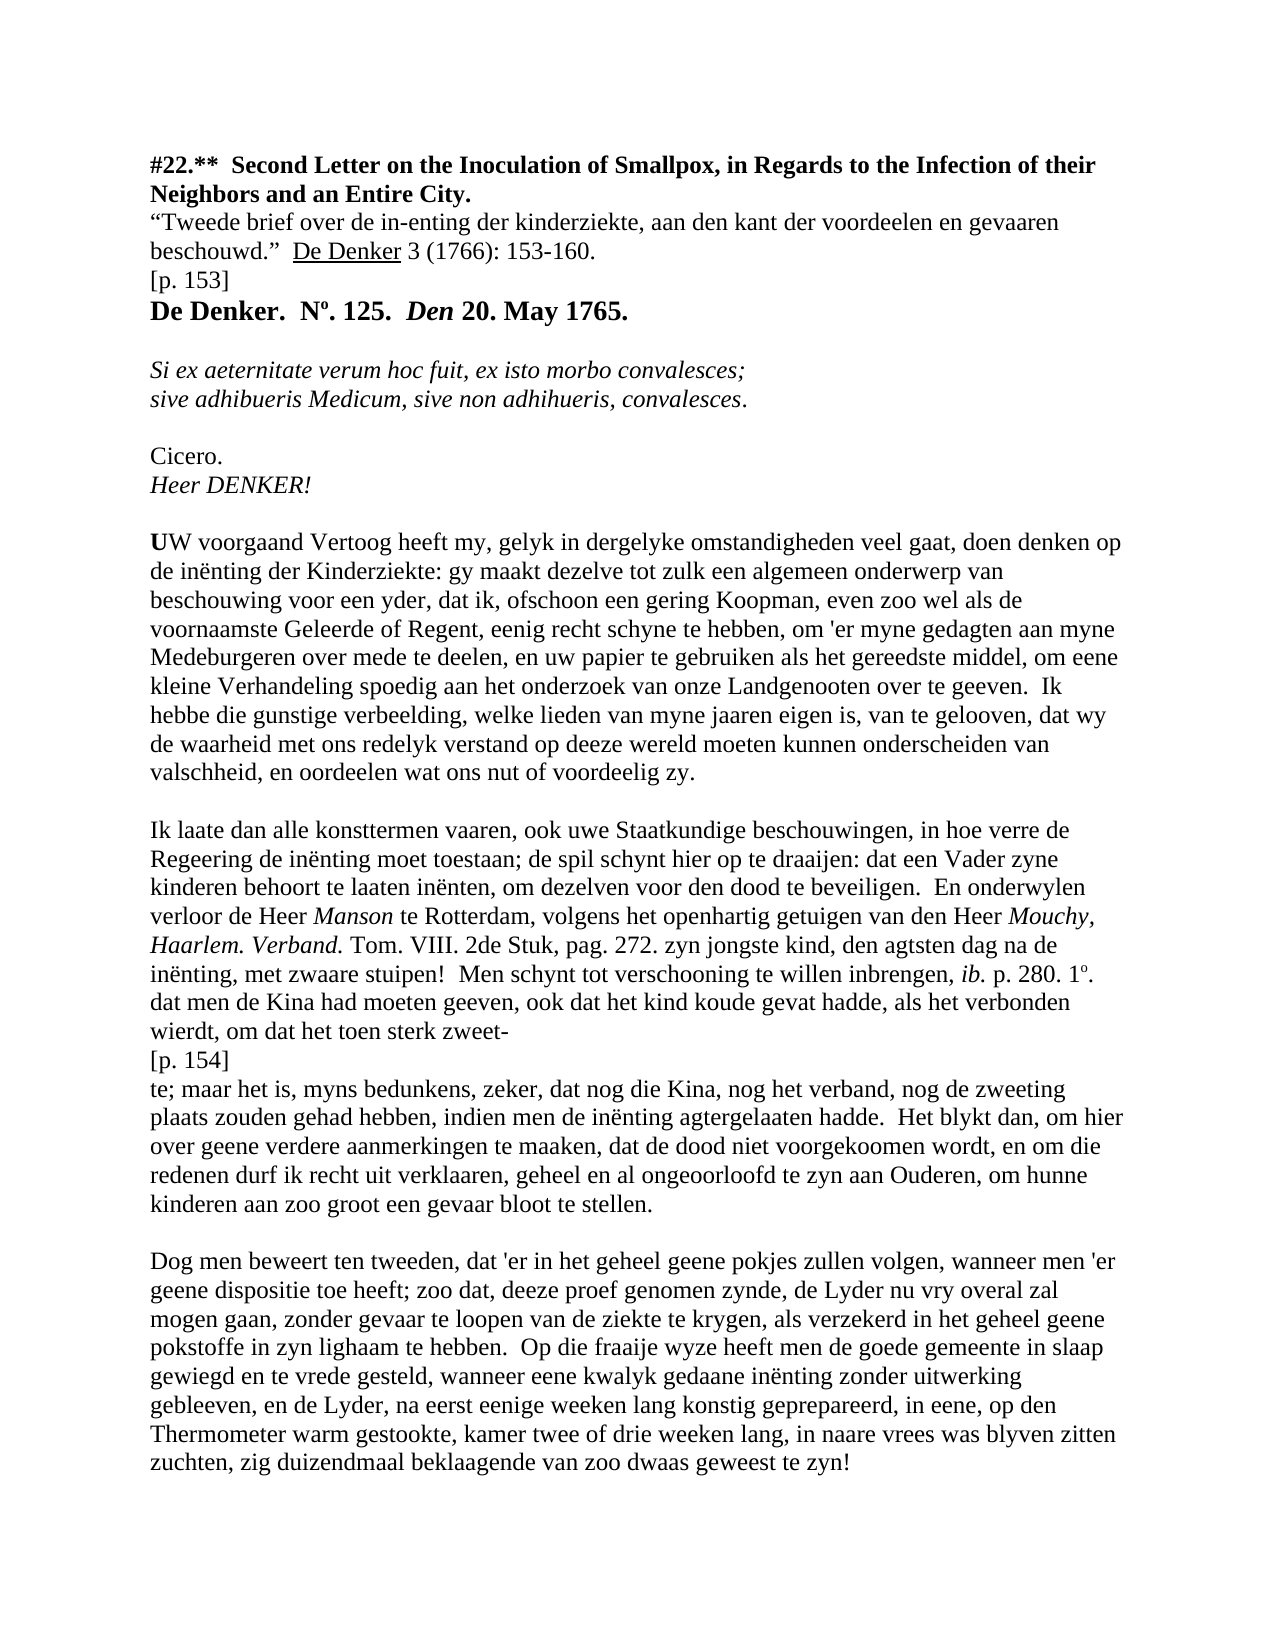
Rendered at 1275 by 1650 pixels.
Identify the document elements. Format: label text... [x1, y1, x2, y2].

text “Tweede brief over de in-enting der kinderziekte, aan den kant der voordeelen en gevaaren beschouwd.” De Denker 3 (1766): 153-160. [150, 207, 1125, 265]
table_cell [150, 1074, 1124, 1476]
table_cell De Denker. No. 125. Den 20. May 1765. Si ex aeternitate verum hoc fuit, ex isto morbo convalesces; sive adhibueris Medicum, sive non adhihueris, convalesces. Cicero. Heer DENKER! UW voorgaand Vertoog heeft my, gelyk in dergelyke omstandigheden veel gaat, doen denken op de inënting der Kinderziekte: gy maakt dezelve tot zulk een algemeen onderwerp van beschouwing voor een yder, dat ik, ofschoon een gering Koopman, even zoo wel als de voornaamste Geleerde of Regent, eenig recht schyne te hebben, om 'er myne gedagten aan myne Medeburgeren over mede te deelen, en uw papier te gebruiken als het gereedste middel, om eene kleine Verhandeling spoedig aan het onderzoek van onze Landgenooten over te geeven. Ik hebbe die gunstige verbeelding, welke lieden van myne jaaren eigen is, van te gelooven, dat wy de waarheid met ons redelyk verstand op deeze wereld moeten kunnen onderscheiden van valschheid, en oordeelen wat ons nut of voordeelig zy. Ik laate dan alle konsttermen vaaren, ook uwe Staatkundige beschouwingen, in hoe verre de Regeering de inënting moet toestaan; de spil schynt hier op te draaijen: dat een Vader zyne kinderen behoort te laaten inënten, om dezelven voor den dood te beveiligen. En onderwylen verloor de Heer Manson te Rotterdam, volgens het openhartig getuigen van den Heer Mouchy, Haarlem. Verband. Tom. VIII. 2de Stuk, pag. 272. zyn jongste kind, den agtsten dag na de inënting, met zwaare stuipen! Men schynt tot verschooning te willen inbrengen, ib. p. 280. 1o. dat men de Kina had moeten geeven, ook dat het kind koude gevat hadde, als het verbonden wierdt, om dat het toen sterk zweet- [150, 294, 1124, 1045]
text #22.** Second Letter on the Inoculation of Smallpox, in Regards to the Infection of their Neighbors and an Entire City. [150, 150, 1125, 207]
table_header [p. 153] [150, 265, 1124, 294]
table_cell [p. 154] [150, 1045, 1124, 1074]
